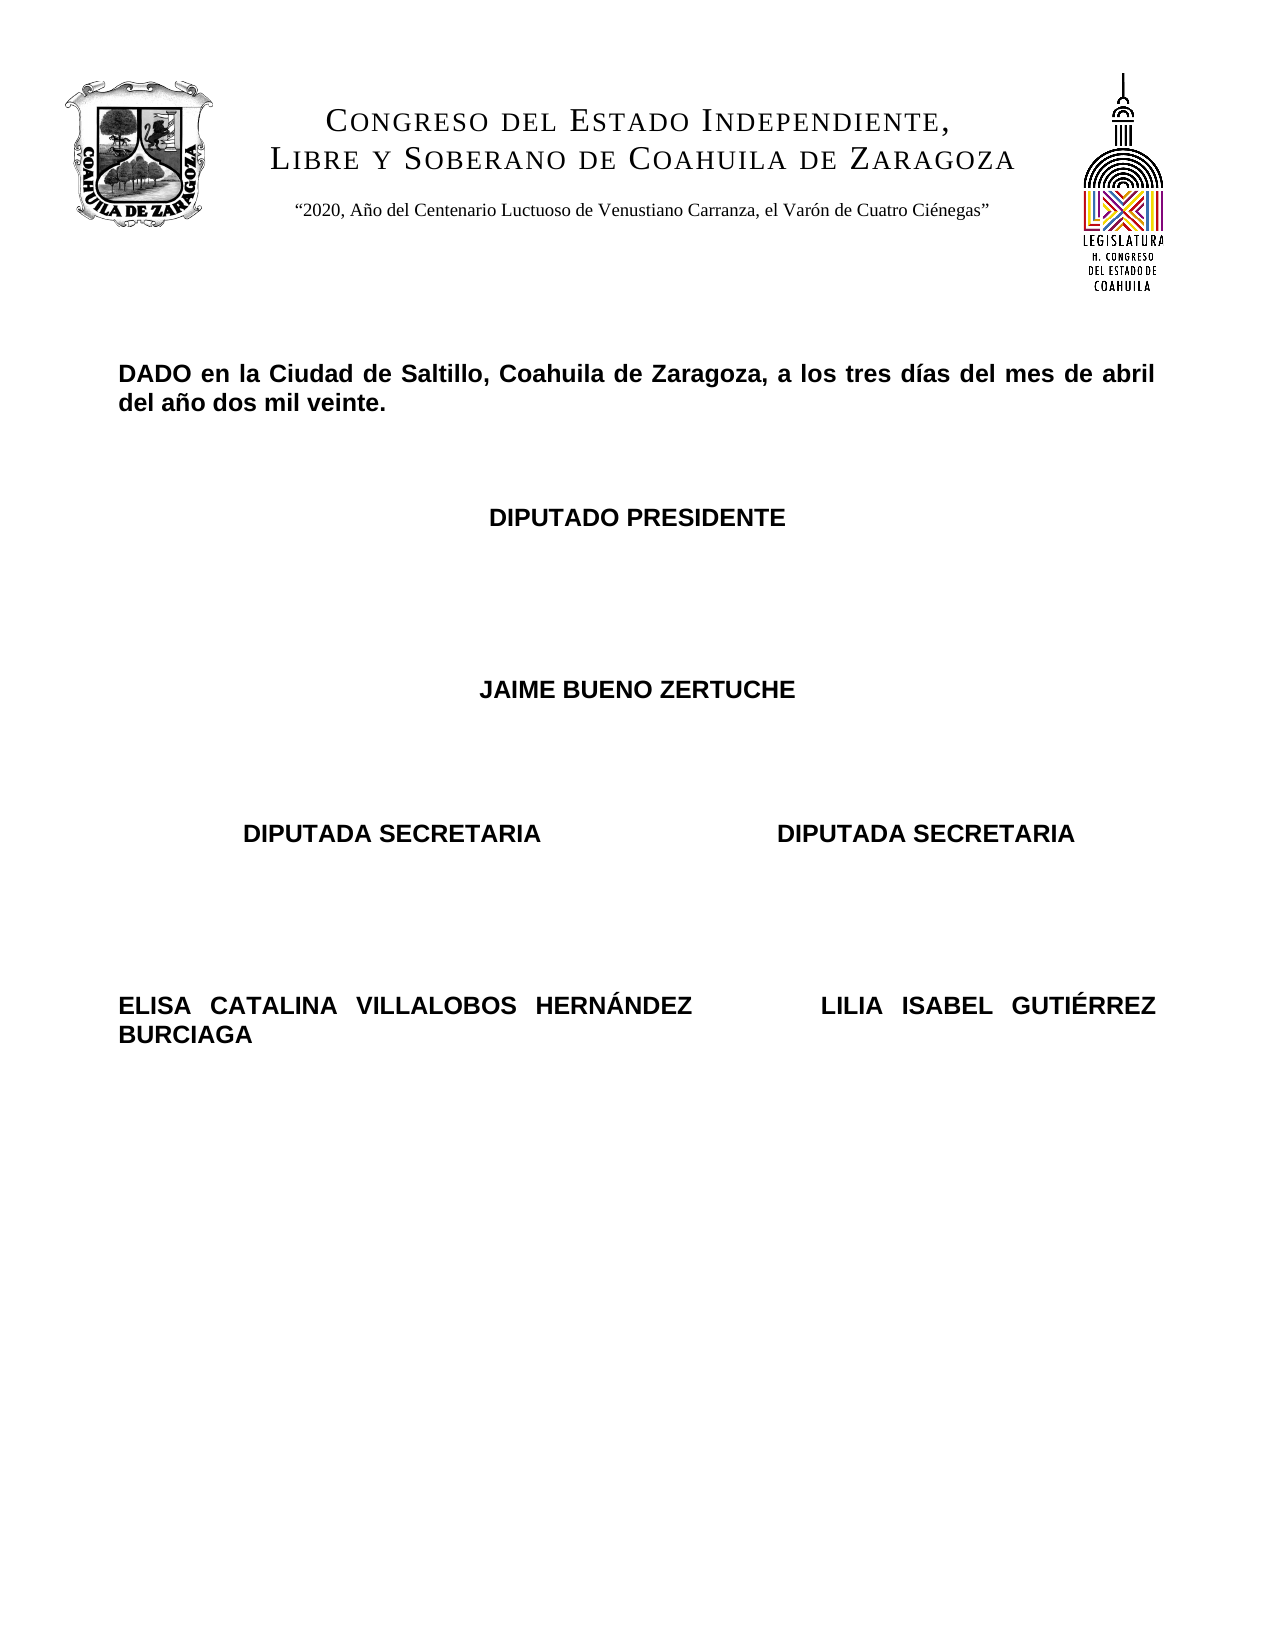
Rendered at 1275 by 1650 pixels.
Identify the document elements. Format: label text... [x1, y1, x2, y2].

text DADO en la Ciudad de Saltillo, Coahuila de Zaragoza, a los tres días del mes de abril del año dos mil veinte. [118, 359, 1157, 416]
text DIPUTADA SECRETARIA DIPUTADA SECRETARIA [118, 819, 1157, 848]
picture [64, 81, 213, 227]
text DIPUTADO PRESIDENTE [118, 503, 1157, 531]
text JAIME BUENO ZERTUCHE [118, 675, 1157, 704]
text ELISA CATALINA VILLALOBOS HERNÁNDEZ LILIA ISABEL GUTIÉRREZ BURCIAGA [118, 991, 1157, 1049]
picture [1083, 73, 1164, 291]
